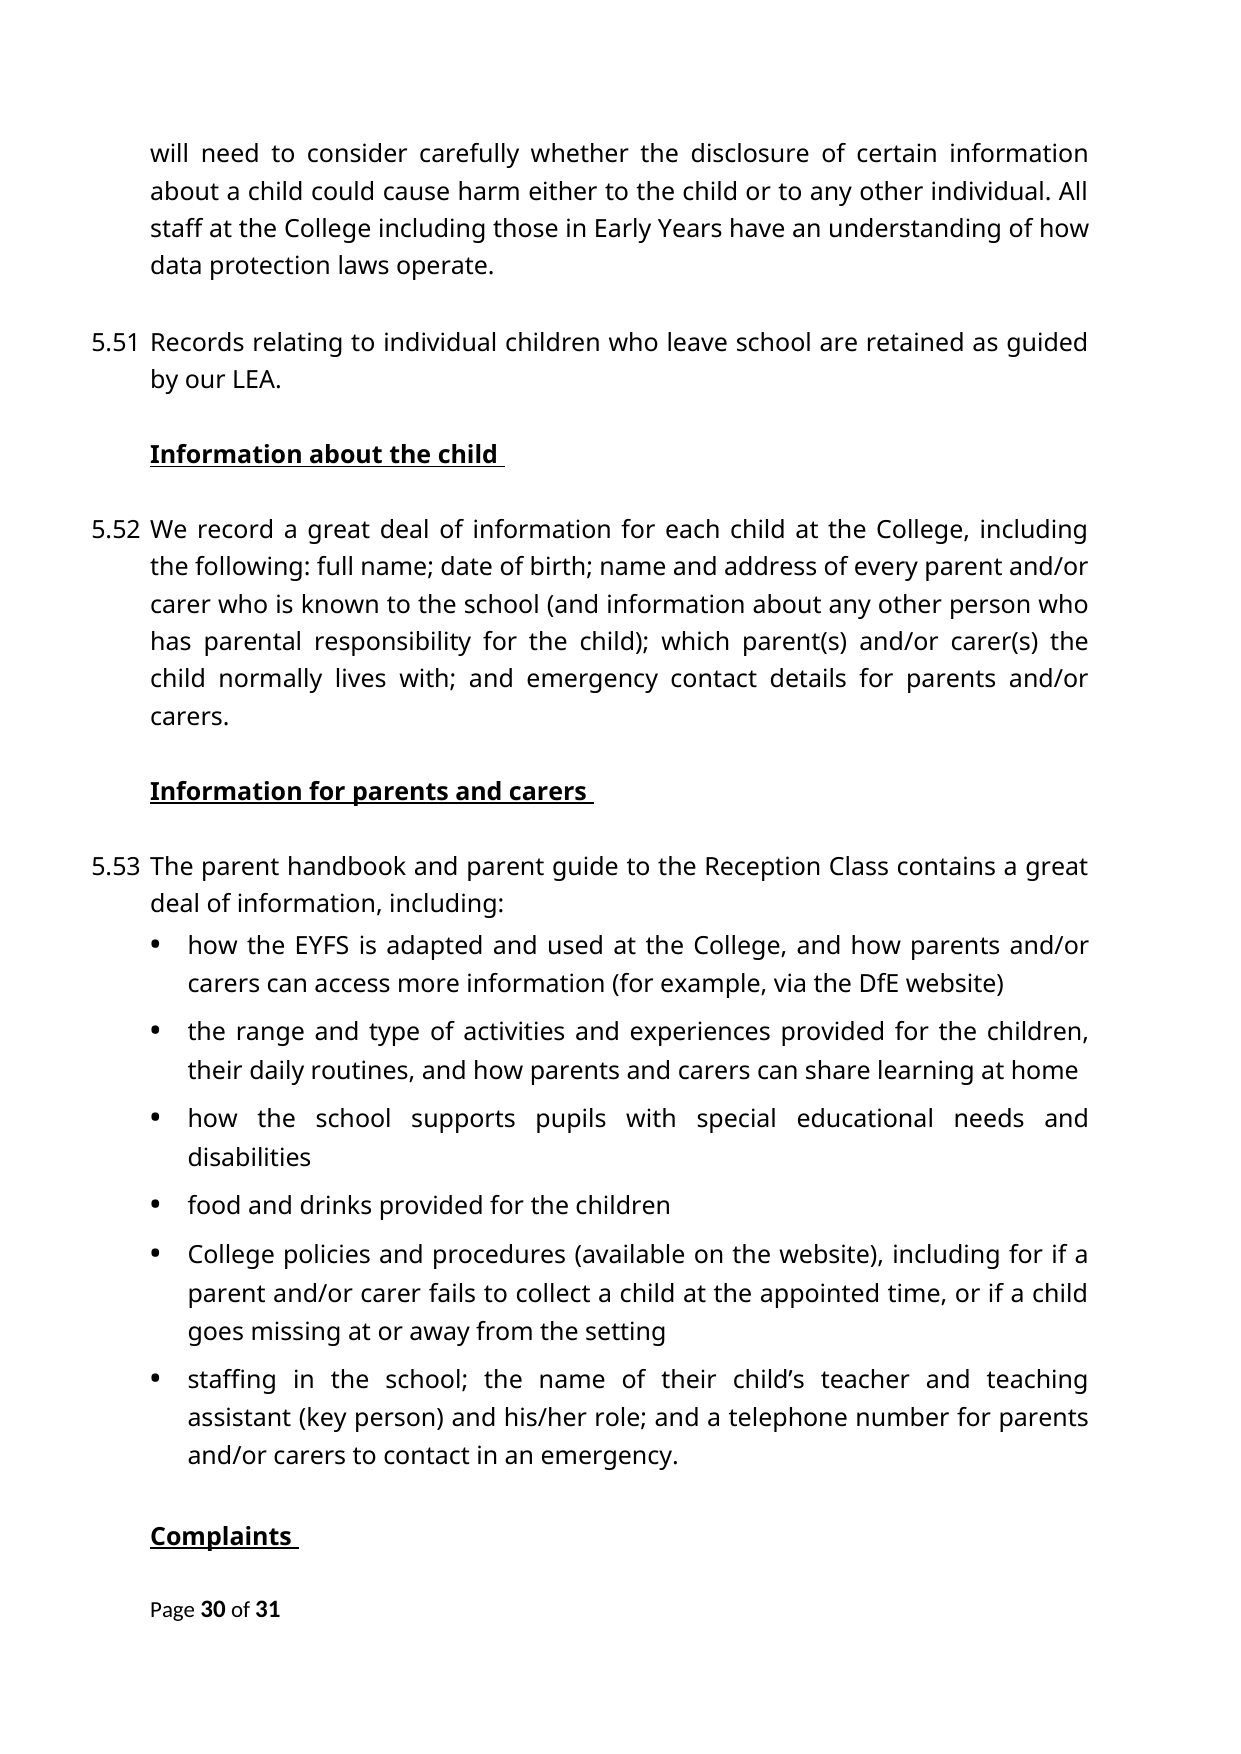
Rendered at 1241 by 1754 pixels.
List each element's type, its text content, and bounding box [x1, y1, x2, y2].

list College policies and procedures (available on the website), including for if a parent and/or carer fails to collect a child at the appointed time, or if a child goes missing at or away from the setting [150, 1233, 1090, 1347]
list food and drinks provided for the children [150, 1183, 1090, 1223]
list how the EYFS is adapted and used at the College, and how parents and/or carers can access more information (for example, via the DfE website) [150, 923, 1090, 1000]
list Records relating to individual children who leave school are retained as guided by our LEA. [91, 324, 1090, 396]
list Information for parents and carers [150, 773, 1090, 807]
list how the school supports pupils with special educational needs and disabilities [150, 1096, 1090, 1173]
list the range and type of activities and experiences provided for the children, their daily routines, and how parents and carers can share learning at home [150, 1009, 1090, 1087]
list Information about the child [150, 437, 1090, 471]
list Complaints [150, 1518, 1090, 1552]
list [91, 136, 1090, 282]
list staffing in the school; the name of their child’s teacher and teaching assistant (key person) and his/her role; and a telephone number for parents and/or carers to contact in an emergency. [150, 1357, 1090, 1471]
list The parent handbook and parent guide to the Reception Class contains a great deal of information, including: [91, 848, 1090, 919]
list We record a great deal of information for each child at the College, including the following: full name; date of birth; name and address of every parent and/or carer who is known to the school (and information about any other person who has parental responsibility for the child); which parent(s) and/or carer(s) the child normally lives with; and emergency contact details for parents and/or carers. [91, 512, 1090, 733]
